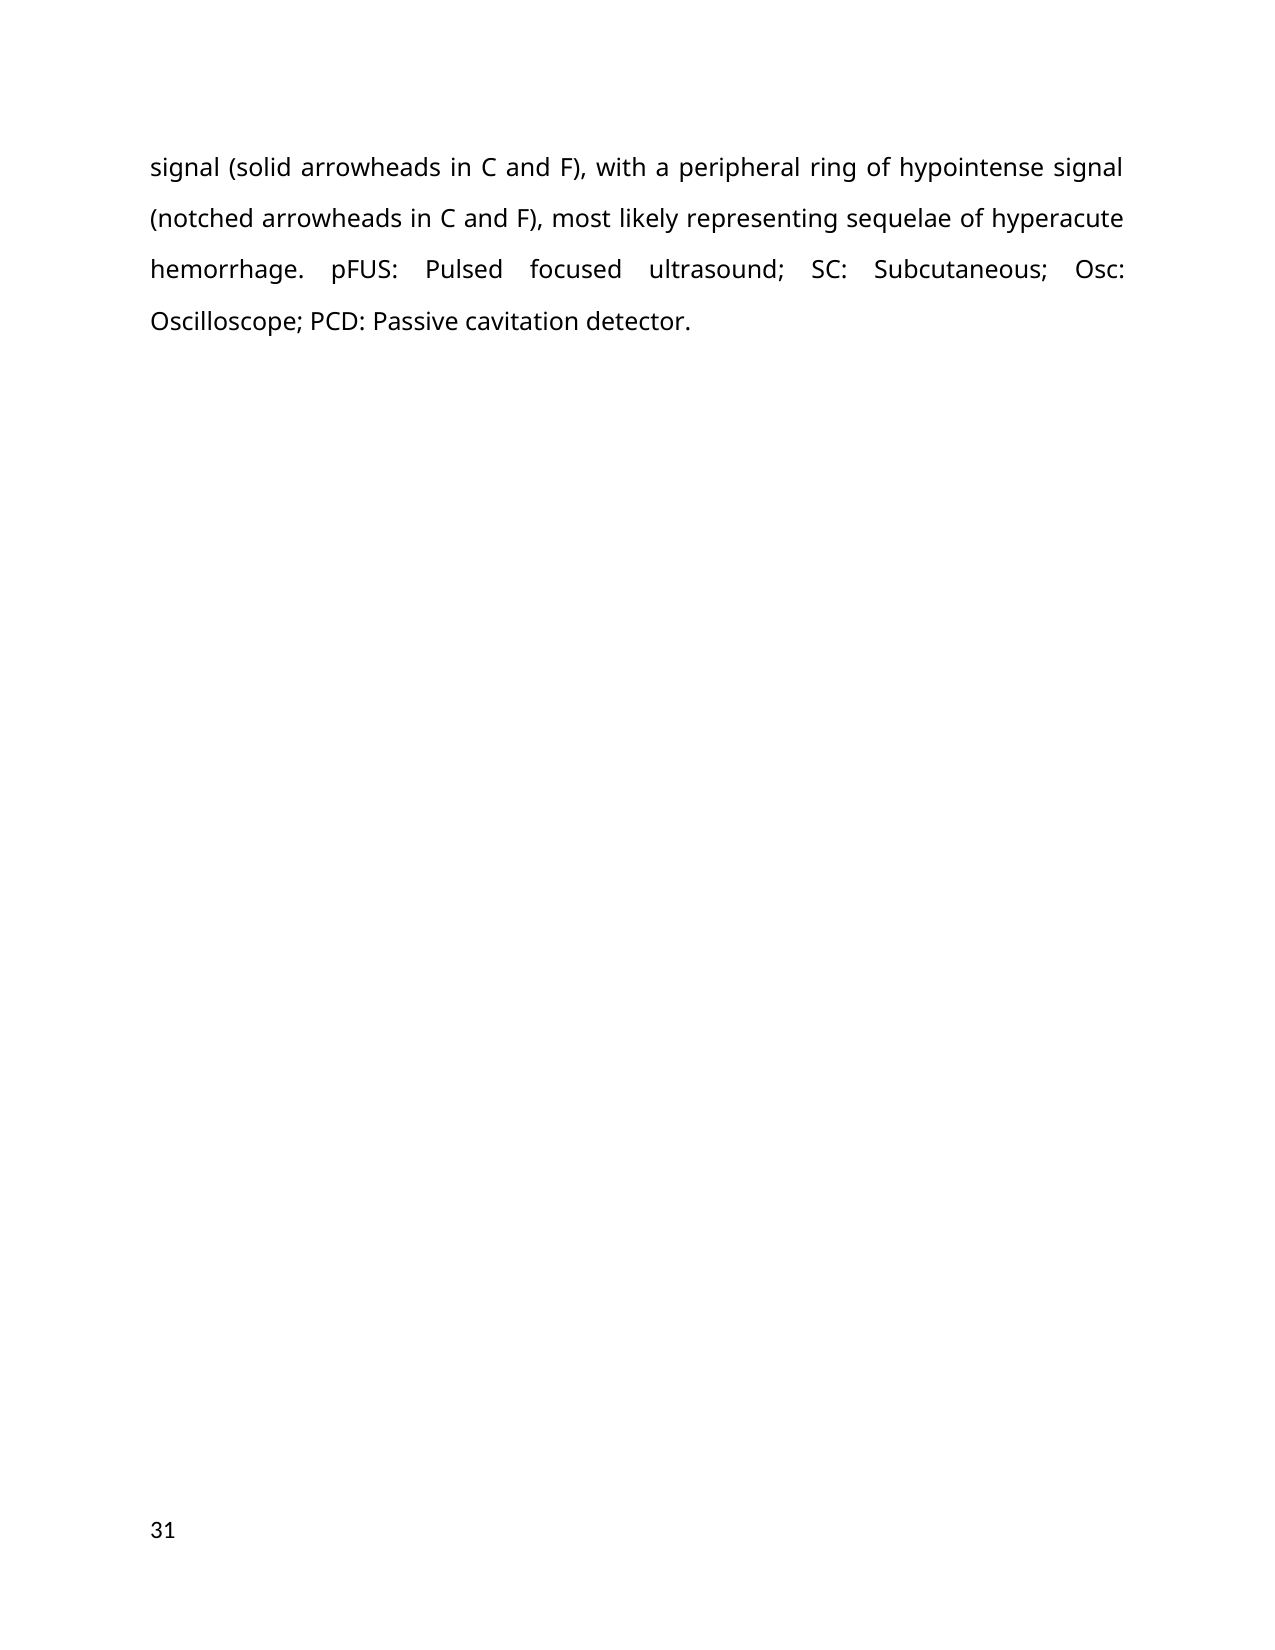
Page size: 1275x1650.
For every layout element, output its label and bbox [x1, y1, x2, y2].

list [150, 150, 1125, 337]
